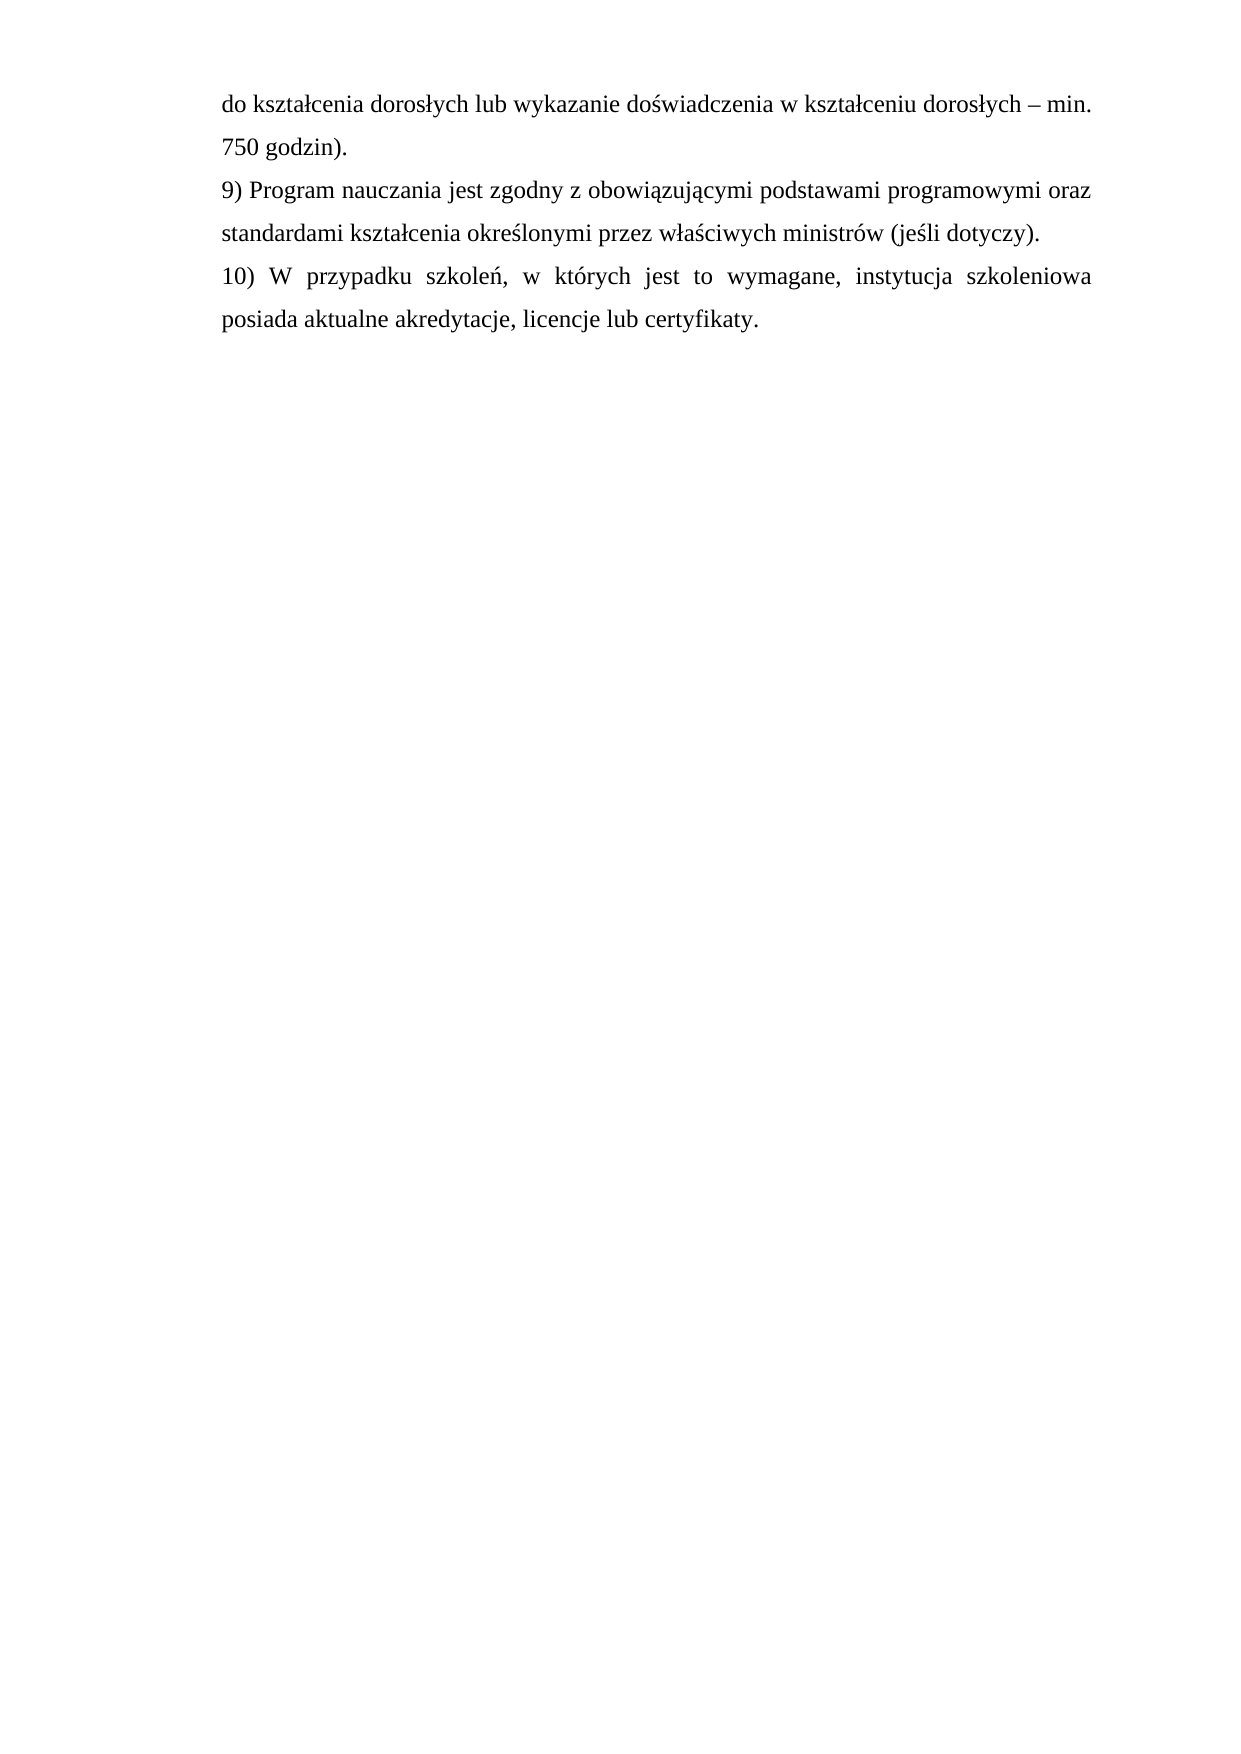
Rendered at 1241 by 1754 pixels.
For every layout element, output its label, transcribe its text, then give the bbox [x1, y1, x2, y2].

text 10) W przypadku szkoleń, w których jest to wymagane, instytucja szkoleniowa posiada aktualne akredytacje, licencje lub certyfikaty. [221, 261, 1093, 333]
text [221, 89, 1093, 161]
text 9) Program nauczania jest zgodny z obowiązującymi podstawami programowymi oraz standardami kształcenia określonymi przez właściwych ministrów (jeśli dotyczy). [221, 175, 1093, 247]
